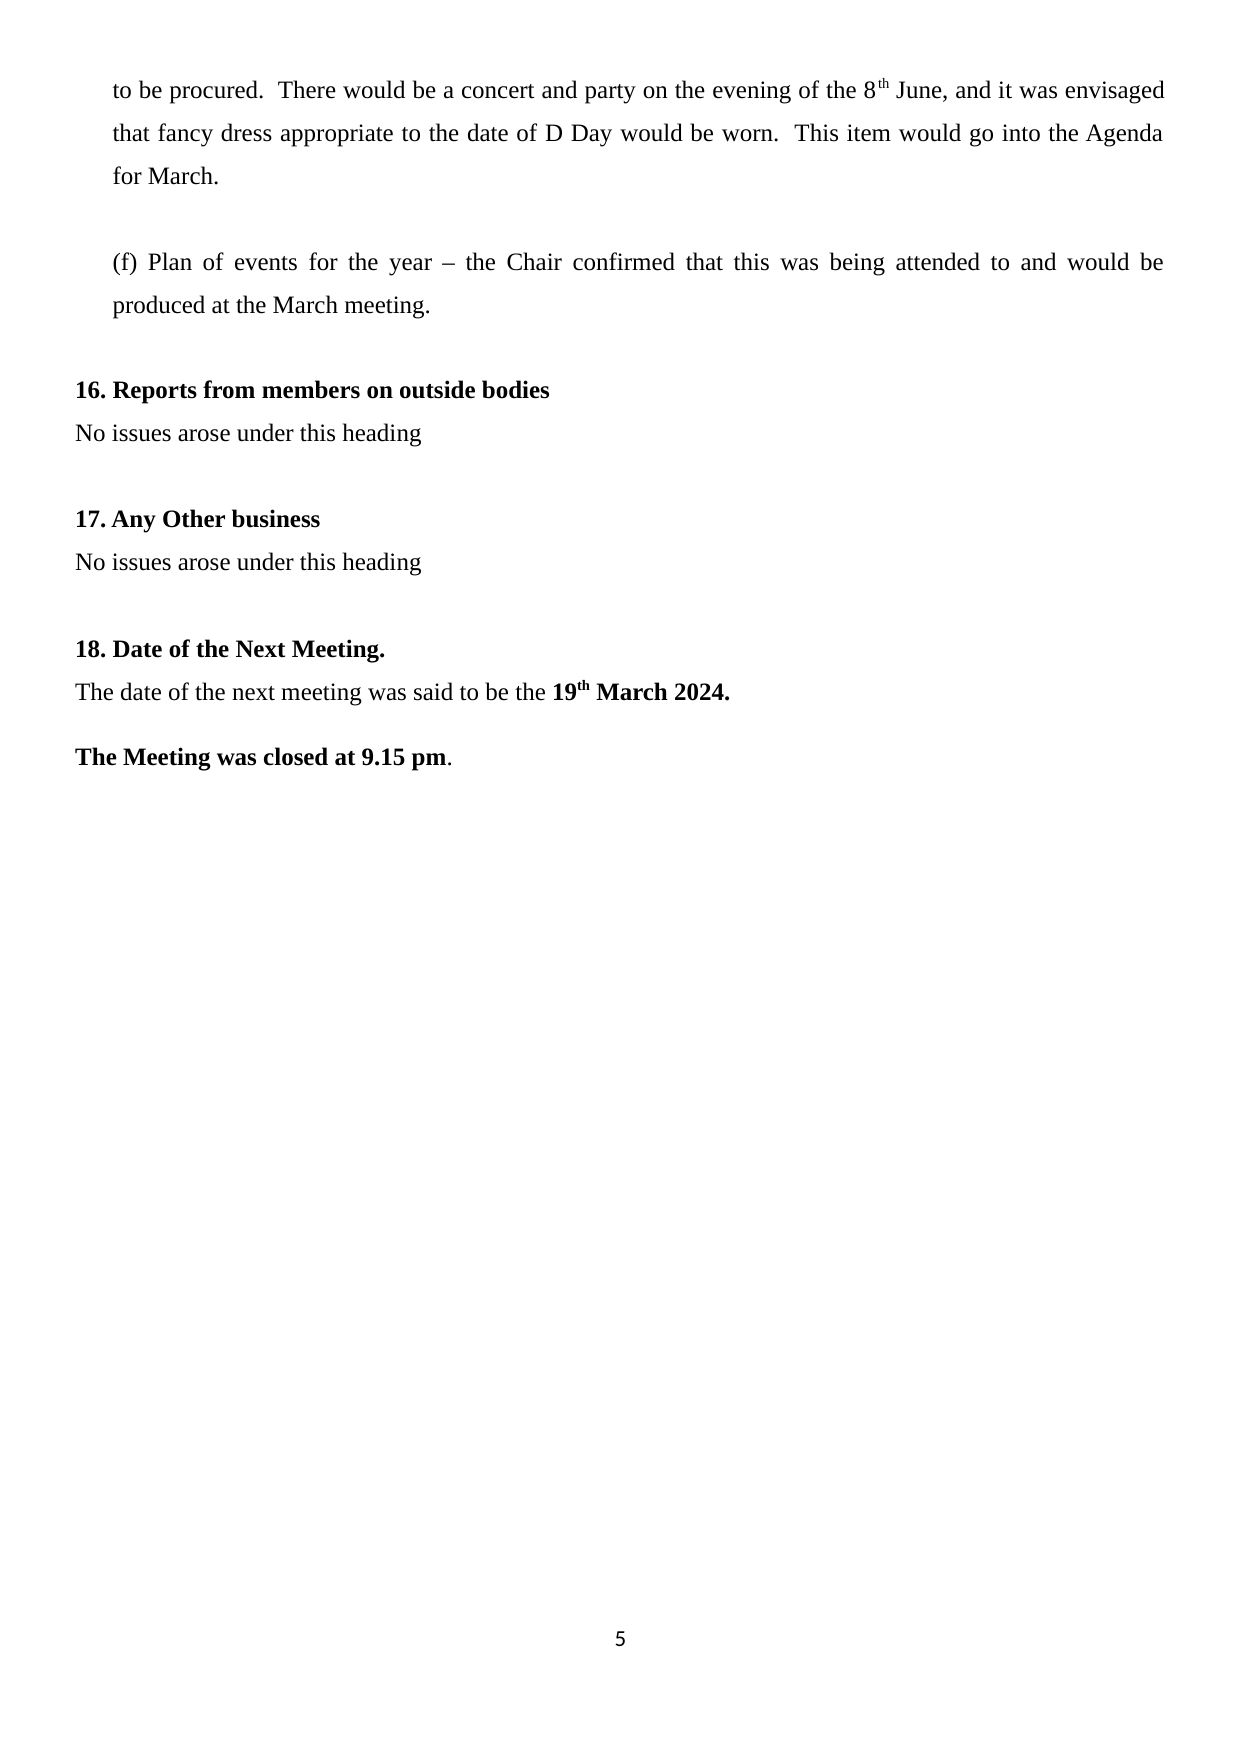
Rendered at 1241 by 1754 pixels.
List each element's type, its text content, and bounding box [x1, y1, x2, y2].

text The date of the next meeting was said to be the 19th March 2024. [75, 677, 1165, 706]
text No issues arose under this heading [38, 418, 1165, 447]
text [75, 75, 1165, 190]
text 16. Reports from members on outside bodies [75, 375, 1165, 404]
text (f) Plan of events for the year – the Chair confirmed that this was being attended to and would be produced at the March meeting. [75, 247, 1165, 319]
text No issues arose under this heading [75, 547, 1165, 576]
text 18. Date of the Next Meeting. [75, 634, 1165, 662]
text 17. Any Other business [75, 504, 1165, 533]
text The Meeting was closed at 9.15 pm. [75, 742, 1165, 770]
